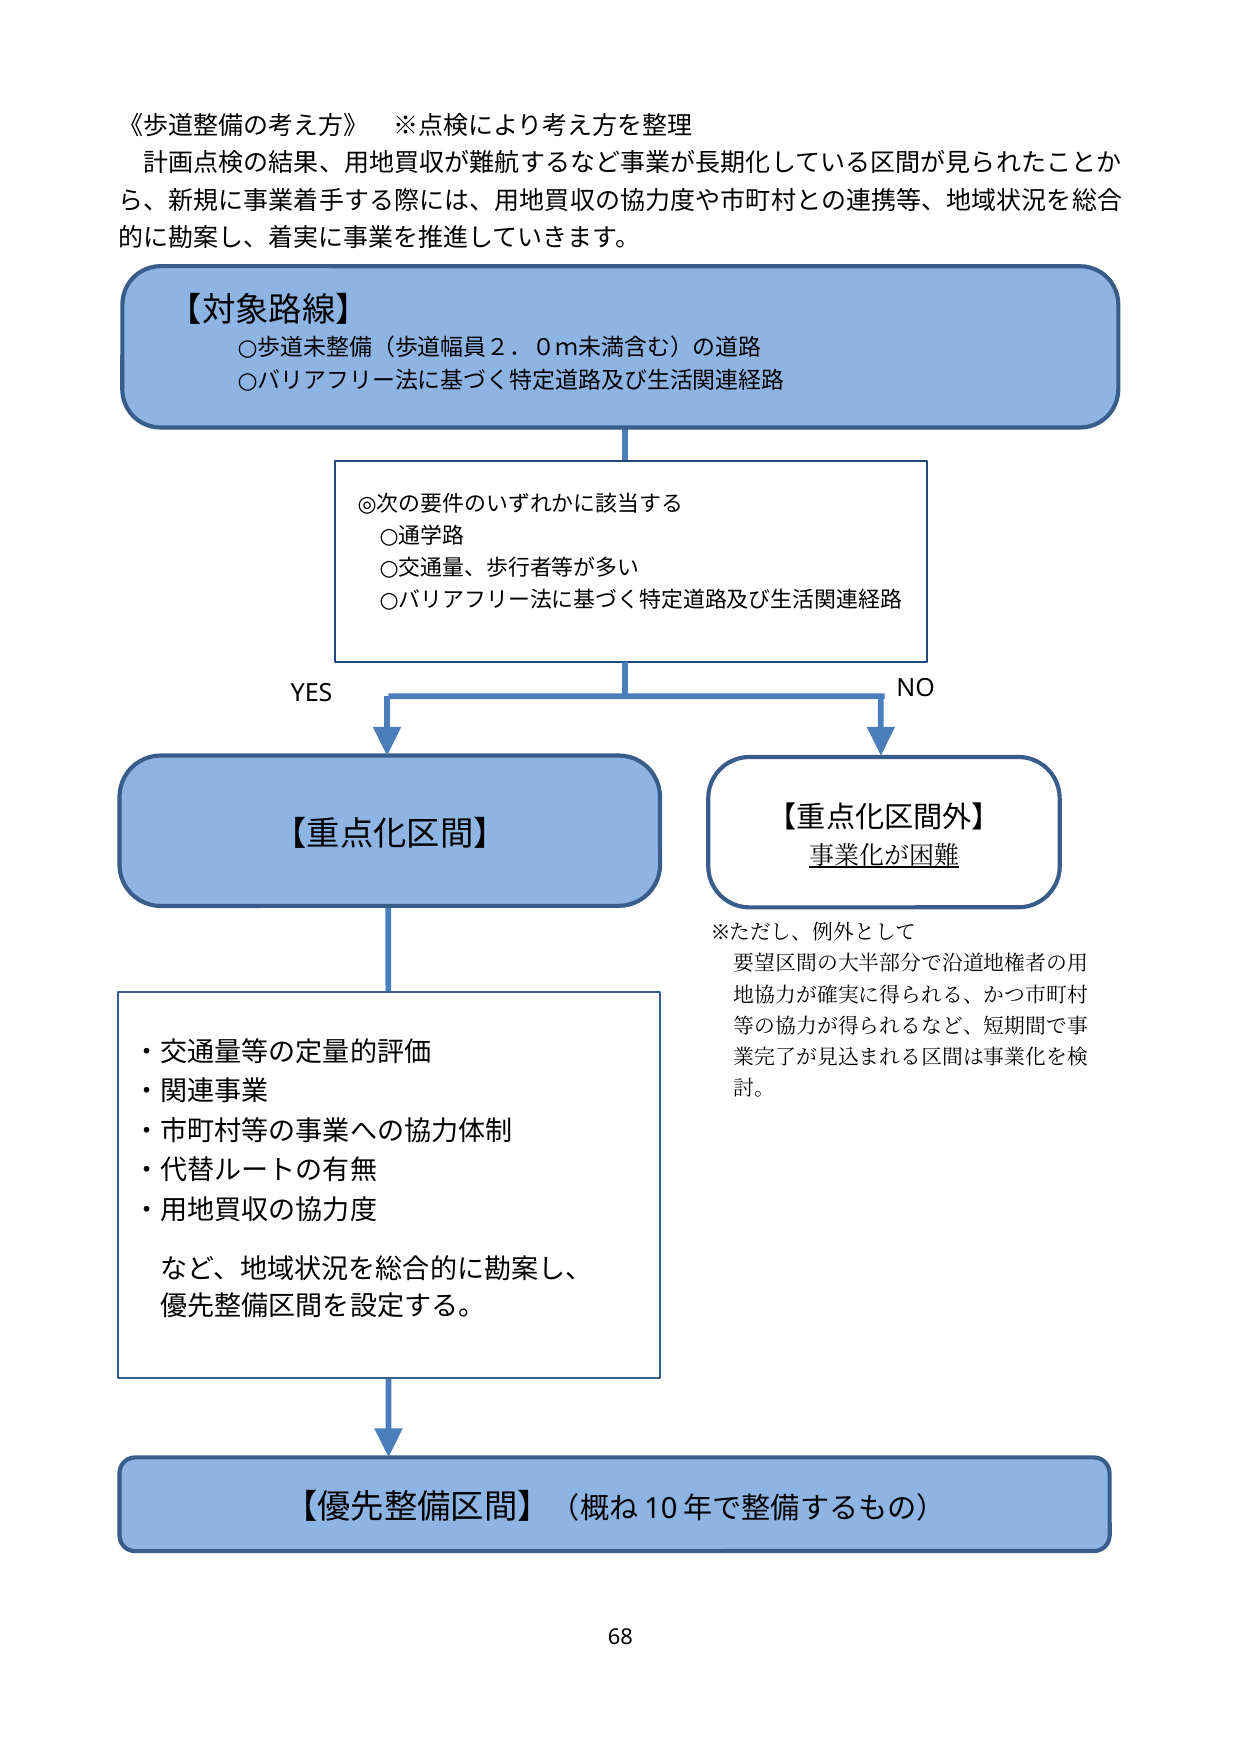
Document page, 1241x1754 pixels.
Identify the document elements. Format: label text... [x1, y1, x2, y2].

text 《歩道整備の考え方》 ※点検により考え方を整理 [118, 105, 1122, 142]
text 計画点検の結果、用地買収が難航するなど事業が長期化している区間が見られたことから、新規に事業着手する際には、用地買収の協力度や市町村との連携等、地域状況を総合的に勘案し、着実に事業を推進していきます。 [118, 142, 1122, 255]
